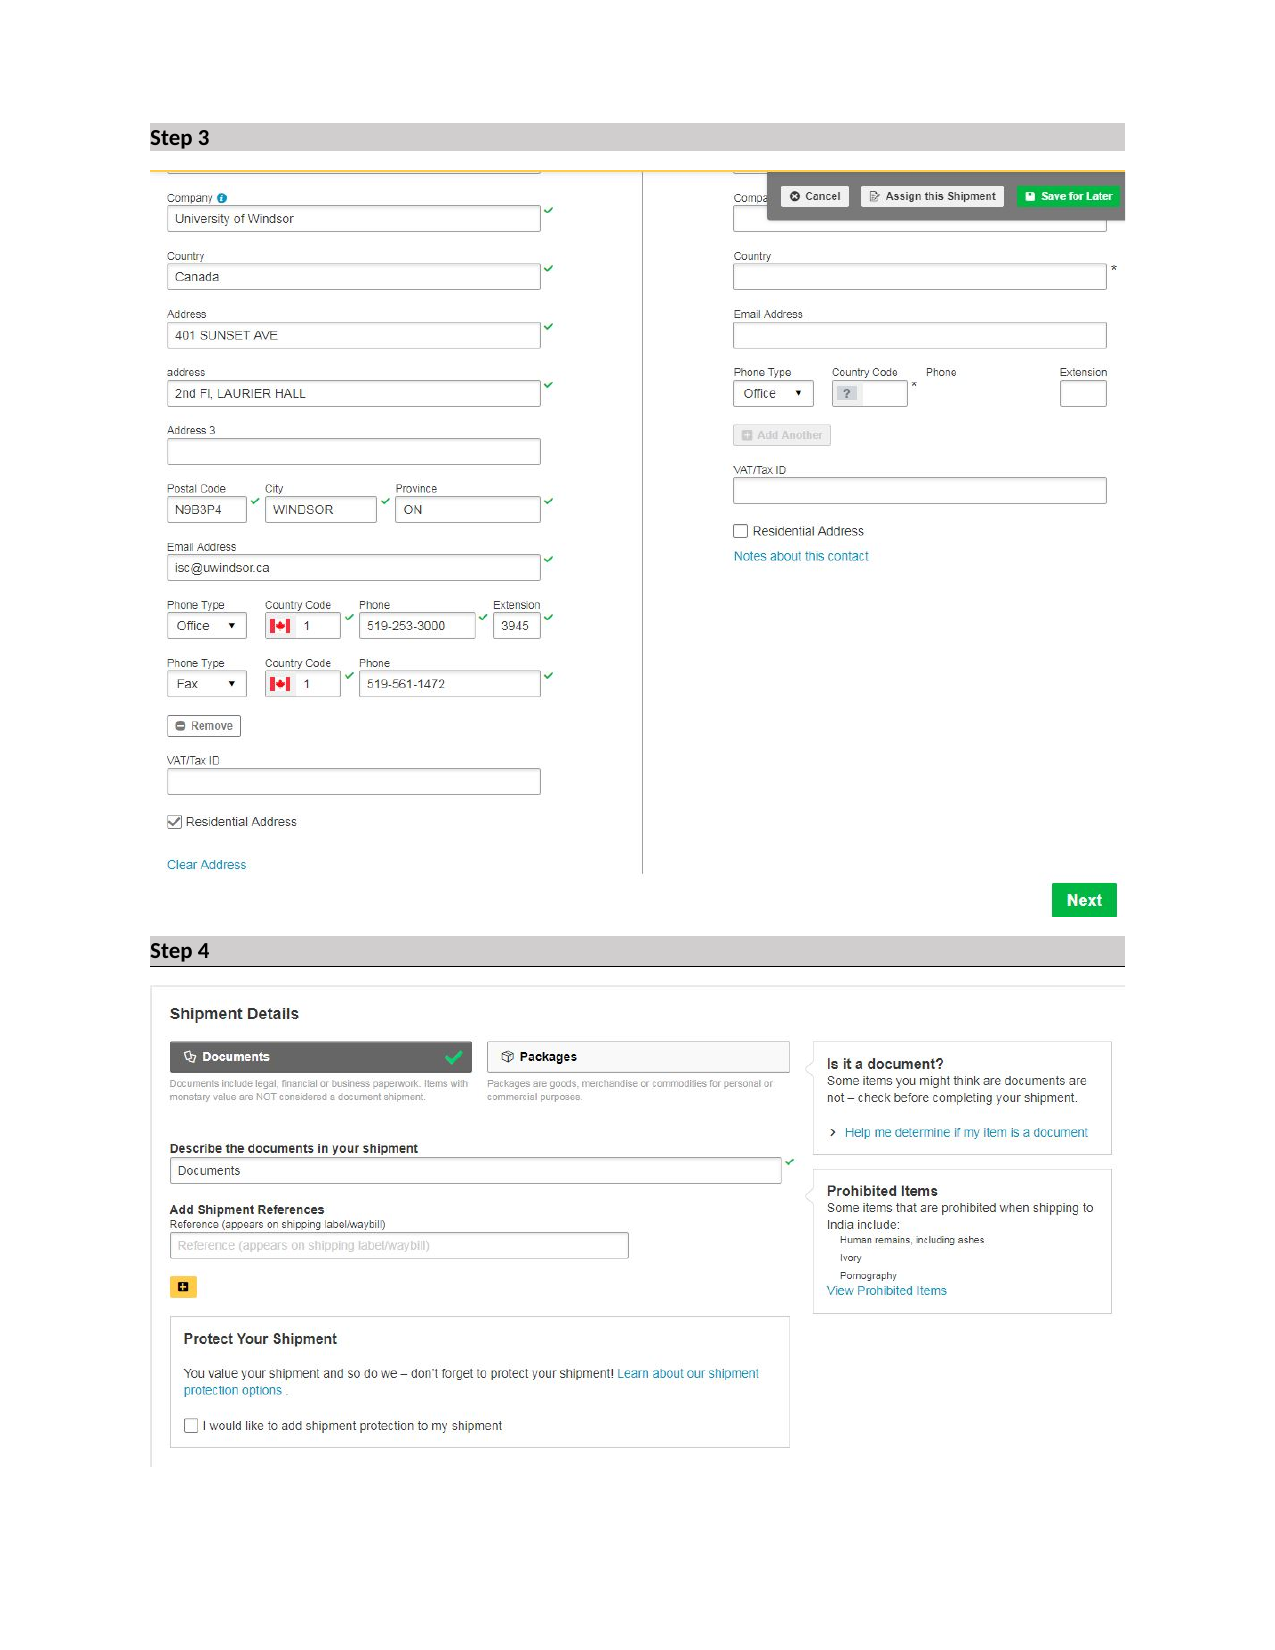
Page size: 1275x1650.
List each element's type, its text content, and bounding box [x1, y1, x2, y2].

text Step 3 [150, 123, 1125, 151]
picture [150, 170, 1125, 917]
text Step 4 [150, 936, 1125, 966]
picture [150, 985, 1125, 1467]
